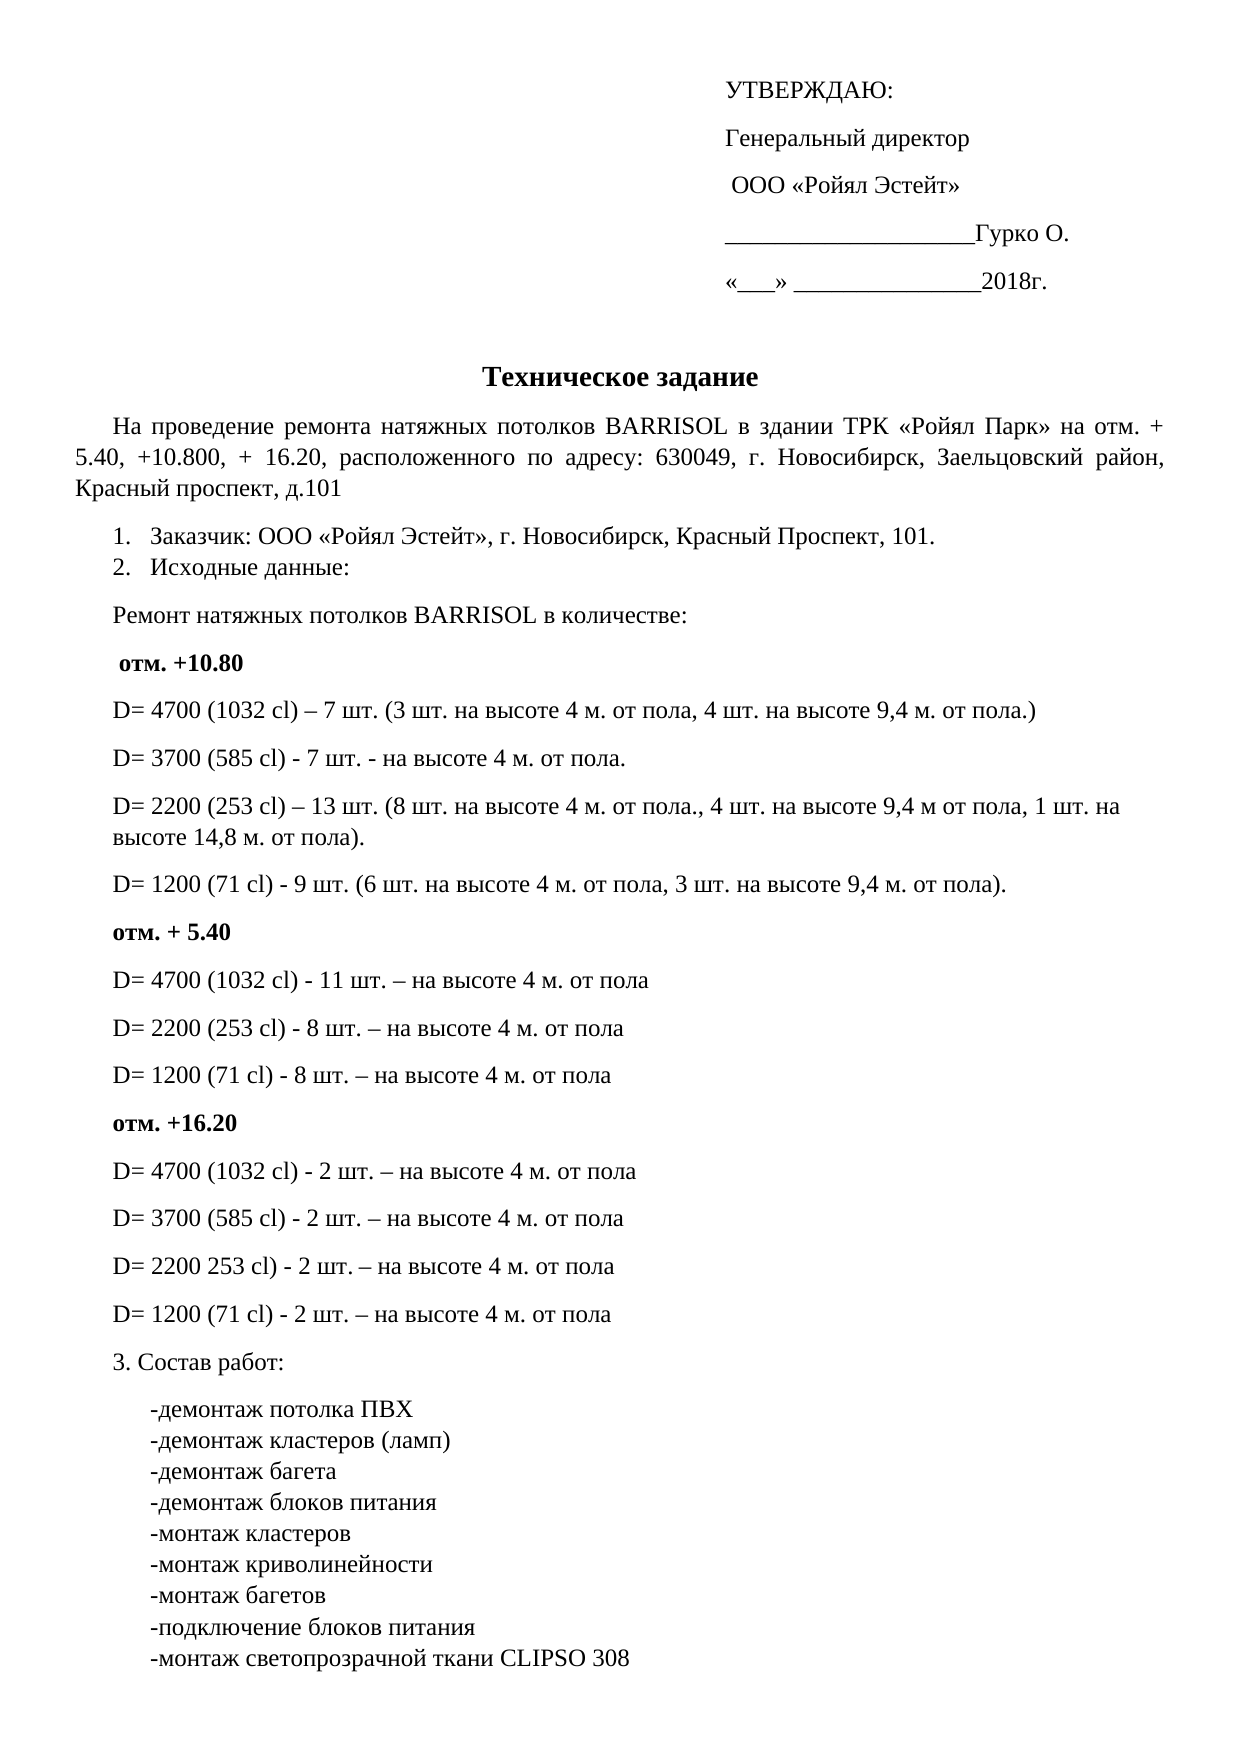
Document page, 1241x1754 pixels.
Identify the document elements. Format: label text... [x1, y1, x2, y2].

list Исходные данные: [112, 552, 1165, 581]
text D= 3700 (585 сl) - 7 шт. - на высоте 4 м. от пола. [112, 743, 1165, 772]
list -монтаж светопрозрачной ткани CLIPSO 308 [150, 1643, 1165, 1671]
text D= 3700 (585 сl) - 2 шт. – на высоте 4 м. от пола [112, 1203, 1165, 1232]
text ООО «Ройял Эстейт» [725, 170, 1165, 199]
list -демонтаж блоков питания [150, 1487, 1165, 1516]
text D= 2200 (253 сl) - 8 шт. – на высоте 4 м. от пола [112, 1013, 1165, 1041]
text отм. +10.80 [112, 648, 1165, 676]
text D= 1200 (71 сl) - 8 шт. – на высоте 4 м. от пола [112, 1060, 1165, 1089]
text D= 2200 (253 сl) – 13 шт. (8 шт. на высоте 4 м. от пола., 4 шт. на высоте 9,4 м от пола, 1 шт. на высоте 14,8 м. от пола). [112, 791, 1165, 851]
list -демонтаж кластеров (ламп) [150, 1425, 1165, 1454]
text Техническое задание [75, 359, 1165, 392]
text Ремонт натяжных потолков BARRISOL в количестве: [112, 600, 1165, 629]
text «___» _______________2018г. [725, 266, 1165, 294]
text D= 4700 (1032 сl) - 11 шт. – на высоте 4 м. от пола [112, 965, 1165, 994]
text ____________________Гурко О. [725, 218, 1165, 247]
text D= 1200 (71 сl) - 2 шт. – на высоте 4 м. от пола [112, 1299, 1165, 1328]
text На проведение ремонта натяжных потолков BARRISOL в здании ТРК «Ройял Парк» на отм. + 5.40, +10.800, + 16.20, расположенного по адресу: 630049, г. Новосибирск, Заельцовский район, Красный проспект, д.101 [75, 411, 1165, 502]
text D= 4700 (1032 сl) - 2 шт. – на высоте 4 м. от пола [112, 1156, 1165, 1184]
text Генеральный директор [725, 123, 1165, 151]
list -подключение блоков питания [150, 1612, 1165, 1640]
list -монтаж криволинейности [150, 1549, 1165, 1578]
text D= 2200 253 сl) - 2 шт. – на высоте 4 м. от пола [112, 1251, 1165, 1280]
text D= 1200 (71 сl) - 9 шт. (6 шт. на высоте 4 м. от пола, 3 шт. на высоте 9,4 м. от пола). [112, 869, 1165, 898]
list -монтаж кластеров [150, 1518, 1165, 1547]
text 3. Состав работ: [112, 1347, 1165, 1375]
text D= 4700 (1032 сl) – 7 шт. (3 шт. на высоте 4 м. от пола, 4 шт. на высоте 9,4 м. от пола.) [112, 695, 1165, 724]
list -демонтаж багета [150, 1456, 1165, 1485]
list Заказчик: ООО «Ройял Эстейт», г. Новосибирск, Красный Проспект, 101. [112, 521, 1165, 550]
list -демонтаж потолка ПВХ [150, 1394, 1165, 1423]
list -монтаж багетов [150, 1581, 1165, 1609]
text УТВЕРЖДАЮ: [725, 75, 1165, 104]
text отм. + 5.40 [112, 917, 1165, 946]
text отм. +16.20 [112, 1108, 1165, 1137]
